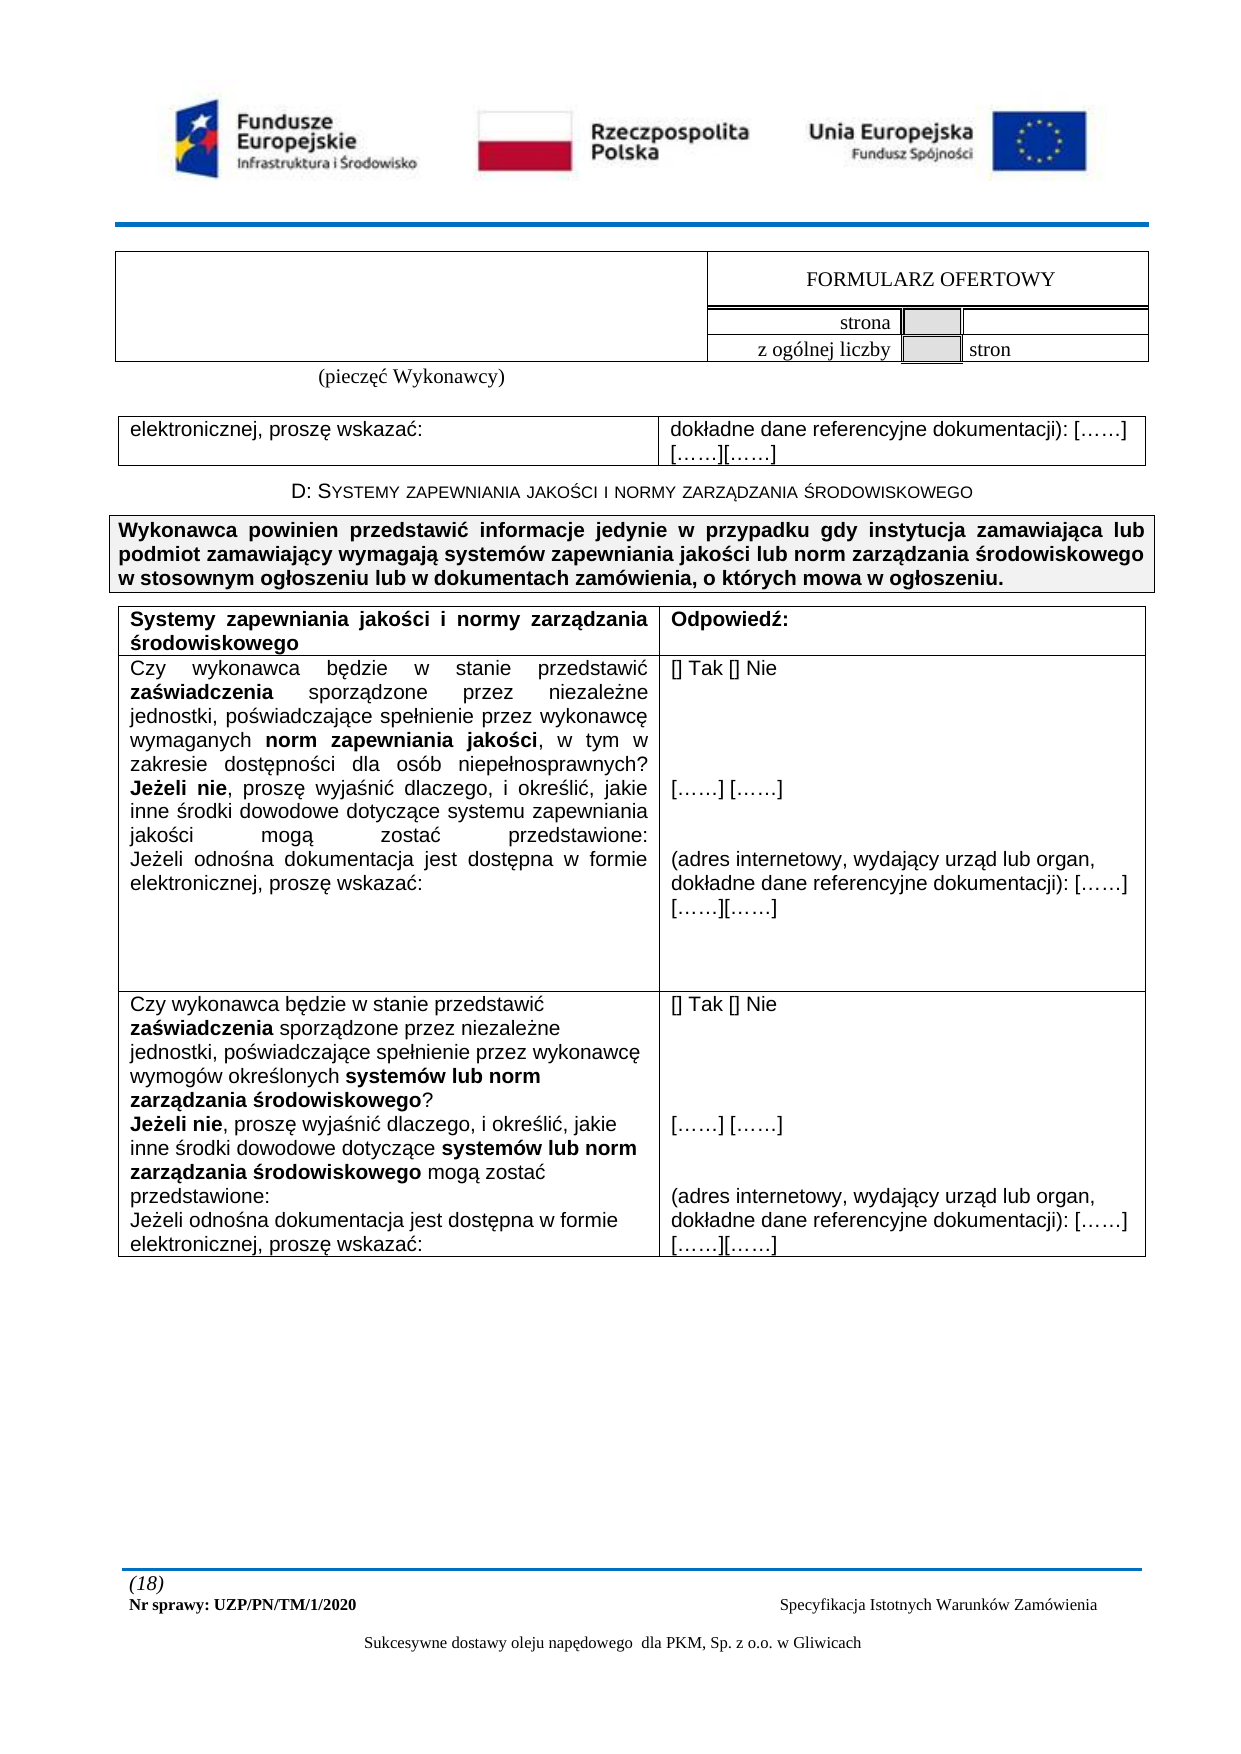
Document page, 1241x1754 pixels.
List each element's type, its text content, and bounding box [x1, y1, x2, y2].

picture [157, 80, 1107, 198]
text D: Systemy zapewniania jakości i normy zarządzania środowiskowego [118, 478, 1146, 502]
table_header Odpowiedź: [660, 607, 1145, 654]
table_cell [] Tak [] Nie [……] [……] (adres internetowy, wydający urząd lub organ, dokładne dane referencyjne dokumentacji): [……][……][……] [660, 992, 1145, 1256]
table_cell [] Tak [] Nie [……] [……] (adres internetowy, wydający urząd lub organ, dokładne dane referencyjne dokumentacji): [……][……][……] [660, 656, 1145, 991]
text Wykonawca powinien przedstawić informacje jedynie w przypadku gdy instytucja zamawiająca lub podmiot zamawiający wymagają systemów zapewniania jakości lub norm zarządzania środowiskowego w stosownym ogłoszeniu lub w dokumentach zamówienia, o których mowa w ogłoszeniu. [110, 516, 1154, 592]
table_cell Czy wykonawca będzie w stanie przedstawić zaświadczenia sporządzone przez niezależne jednostki, poświadczające spełnienie przez wykonawcę wymogów określonych systemów lub norm zarządzania środowiskowego? Jeżeli nie, proszę wyjaśnić dlaczego, i określić, jakie inne środki dowodowe dotyczące systemów lub norm zarządzania środowiskowego mogą zostać przedstawione: Jeżeli odnośna dokumentacja jest dostępna w formie elektronicznej, proszę wskazać: [119, 992, 659, 1256]
table_header Systemy zapewniania jakości i normy zarządzania środowiskowego [119, 607, 659, 654]
table_cell Czy wykonawca będzie w stanie przedstawić zaświadczenia sporządzone przez niezależne jednostki, poświadczające spełnienie przez wykonawcę wymaganych norm zapewniania jakości, w tym w zakresie dostępności dla osób niepełnosprawnych? Jeżeli nie, proszę wyjaśnić dlaczego, i określić, jakie inne środki dowodowe dotyczące systemu zapewniania jakości mogą zostać przedstawione: Jeżeli odnośna dokumentacja jest dostępna w formie elektronicznej, proszę wskazać: [119, 656, 659, 991]
table_cell [] Tak [] Nie […] (adres internetowy, wydający urząd lub organ, dokładne dane referencyjne dokumentacji): [……][……][……] [659, 417, 1145, 465]
